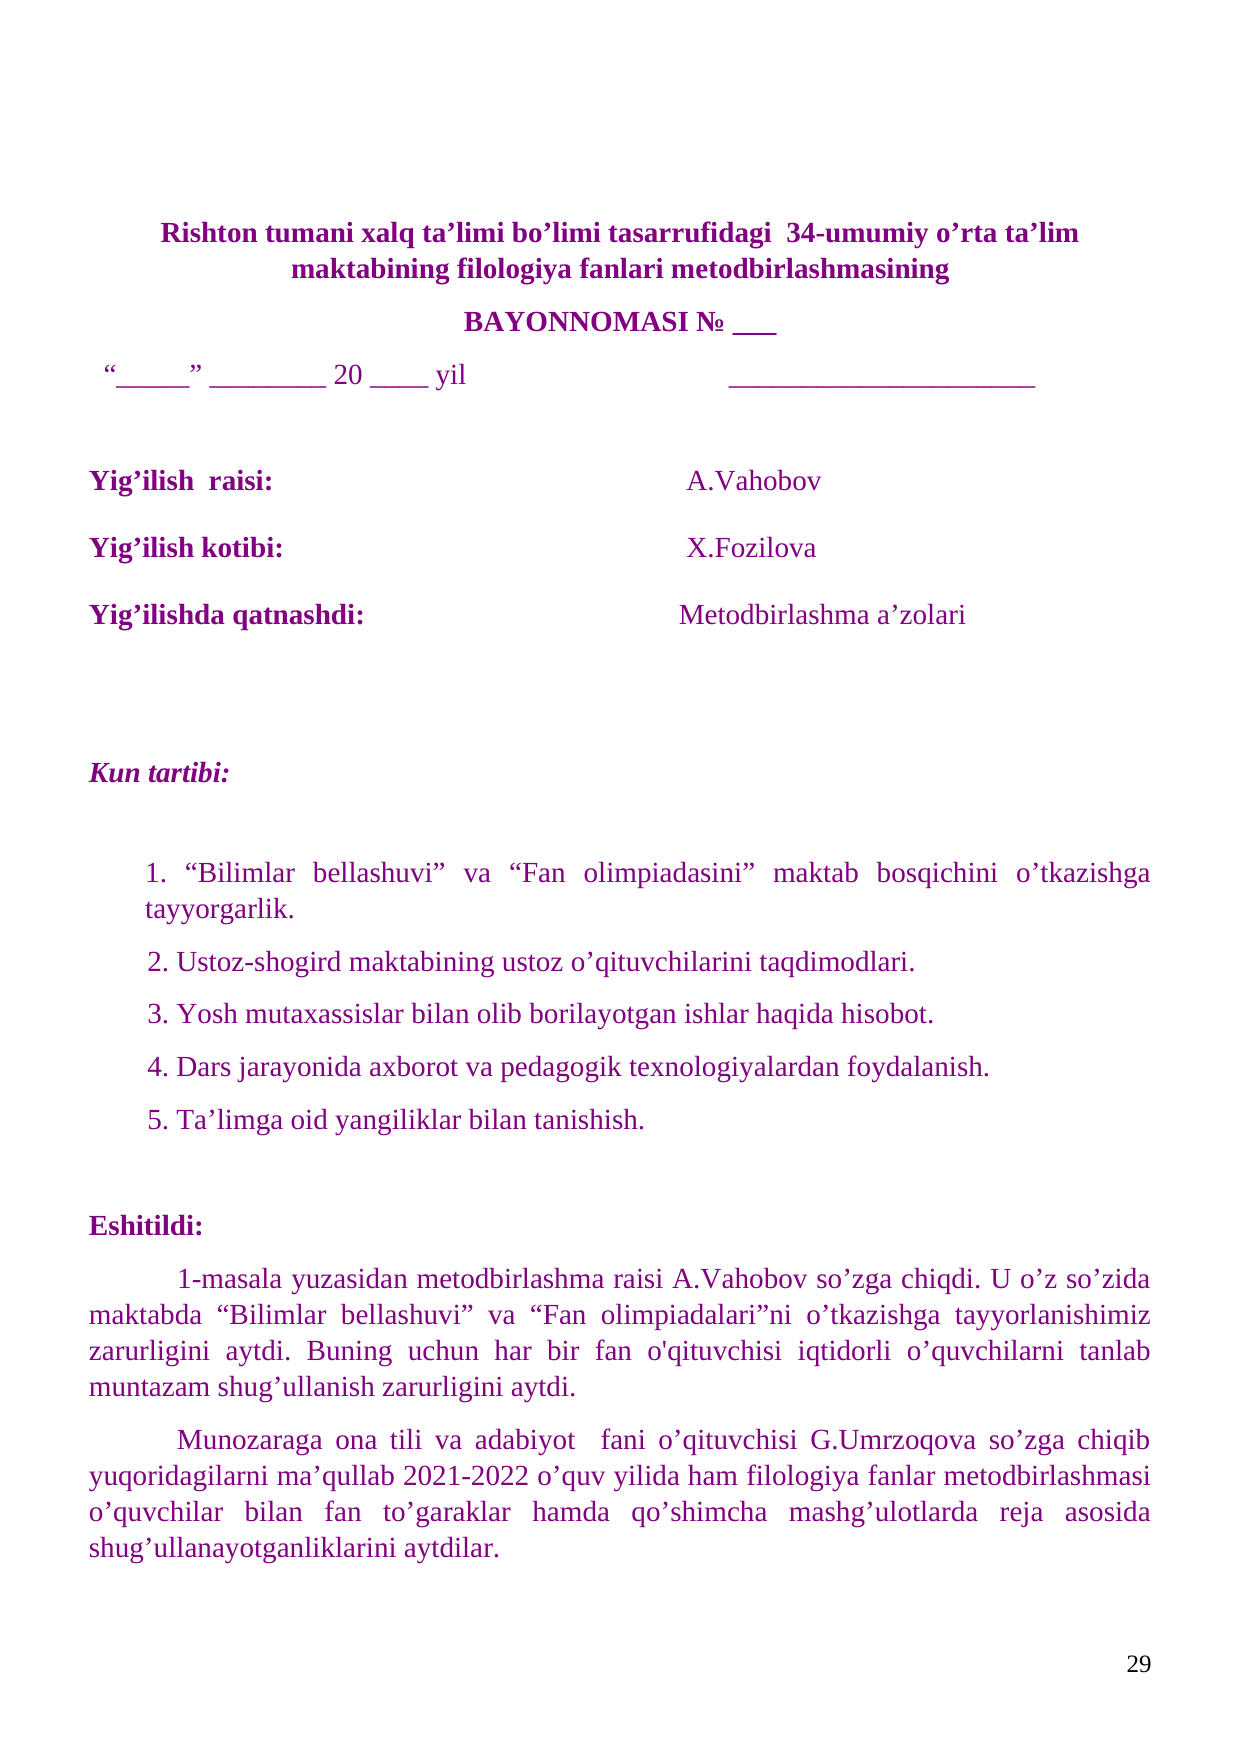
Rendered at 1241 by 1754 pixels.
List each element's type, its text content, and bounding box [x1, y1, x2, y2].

text Munozaraga ona tili va adabiyot fani o’qituvchisi G.Umrzoqova so’zga chiqib yuqoridagilarni ma’qullab 2021-2022 o’quv yilida ham filologiya fanlar metodbirlashmasi o’quvchilar bilan fan to’garaklar hamda qo’shimcha mashg’ulotlarda reja asosida shug’ullanayotganliklarini aytdilar. [89, 1422, 1152, 1564]
text 1. “Bilimlar bellashuvi” va “Fan olimpiadasini” maktab bosqichini o’tkazishga tayyorgarlik. [145, 855, 1152, 924]
text Rishton tumani xalq ta’limi bo’limi tasarrufidagi 34-umumiy o’rta ta’lim maktabining filologiya fanlari metodbirlashmasining [89, 215, 1152, 285]
text 5. Ta’limga oid yangiliklar bilan tanishish. [89, 1102, 1152, 1136]
text Kun tartibi: [89, 755, 1152, 789]
text 4. Dars jarayonida axborot va pedagogik texnologiyalardan foydalanish. [89, 1049, 1152, 1083]
text Eshitildi: [89, 1208, 1152, 1241]
text 2. Ustoz-shogird maktabining ustoz o’qituvchilarini taqdimodlari. [89, 944, 1152, 977]
text Yig’ilish kotibi: X.Fozilova [89, 530, 1152, 563]
text 3. Yosh mutaxassislar bilan olib borilayotgan ishlar haqida hisobot. [89, 997, 1152, 1030]
text Yig’ilish raisi: A.Vahobov [89, 463, 1152, 496]
text “_____” ________ 20 ____ yil _____________________ [89, 357, 1152, 391]
text Yig’ilishda qatnashdi: Metodbirlashma a’zolari [89, 597, 1152, 630]
text 1-masala yuzasidan metodbirlashma raisi A.Vahobov so’zga chiqdi. U o’z so’zida maktabda “Bilimlar bellashuvi” va “Fan olimpiadalari”ni o’tkazishga tayyorlanishimiz zarurligini aytdi. Buning uchun har bir fan o'qituvchisi iqtidorli o’quvchilarni tanlab muntazam shug’ullanish zarurligini aytdi. [89, 1261, 1152, 1403]
text BAYONNOMASI № ___ [89, 304, 1152, 338]
